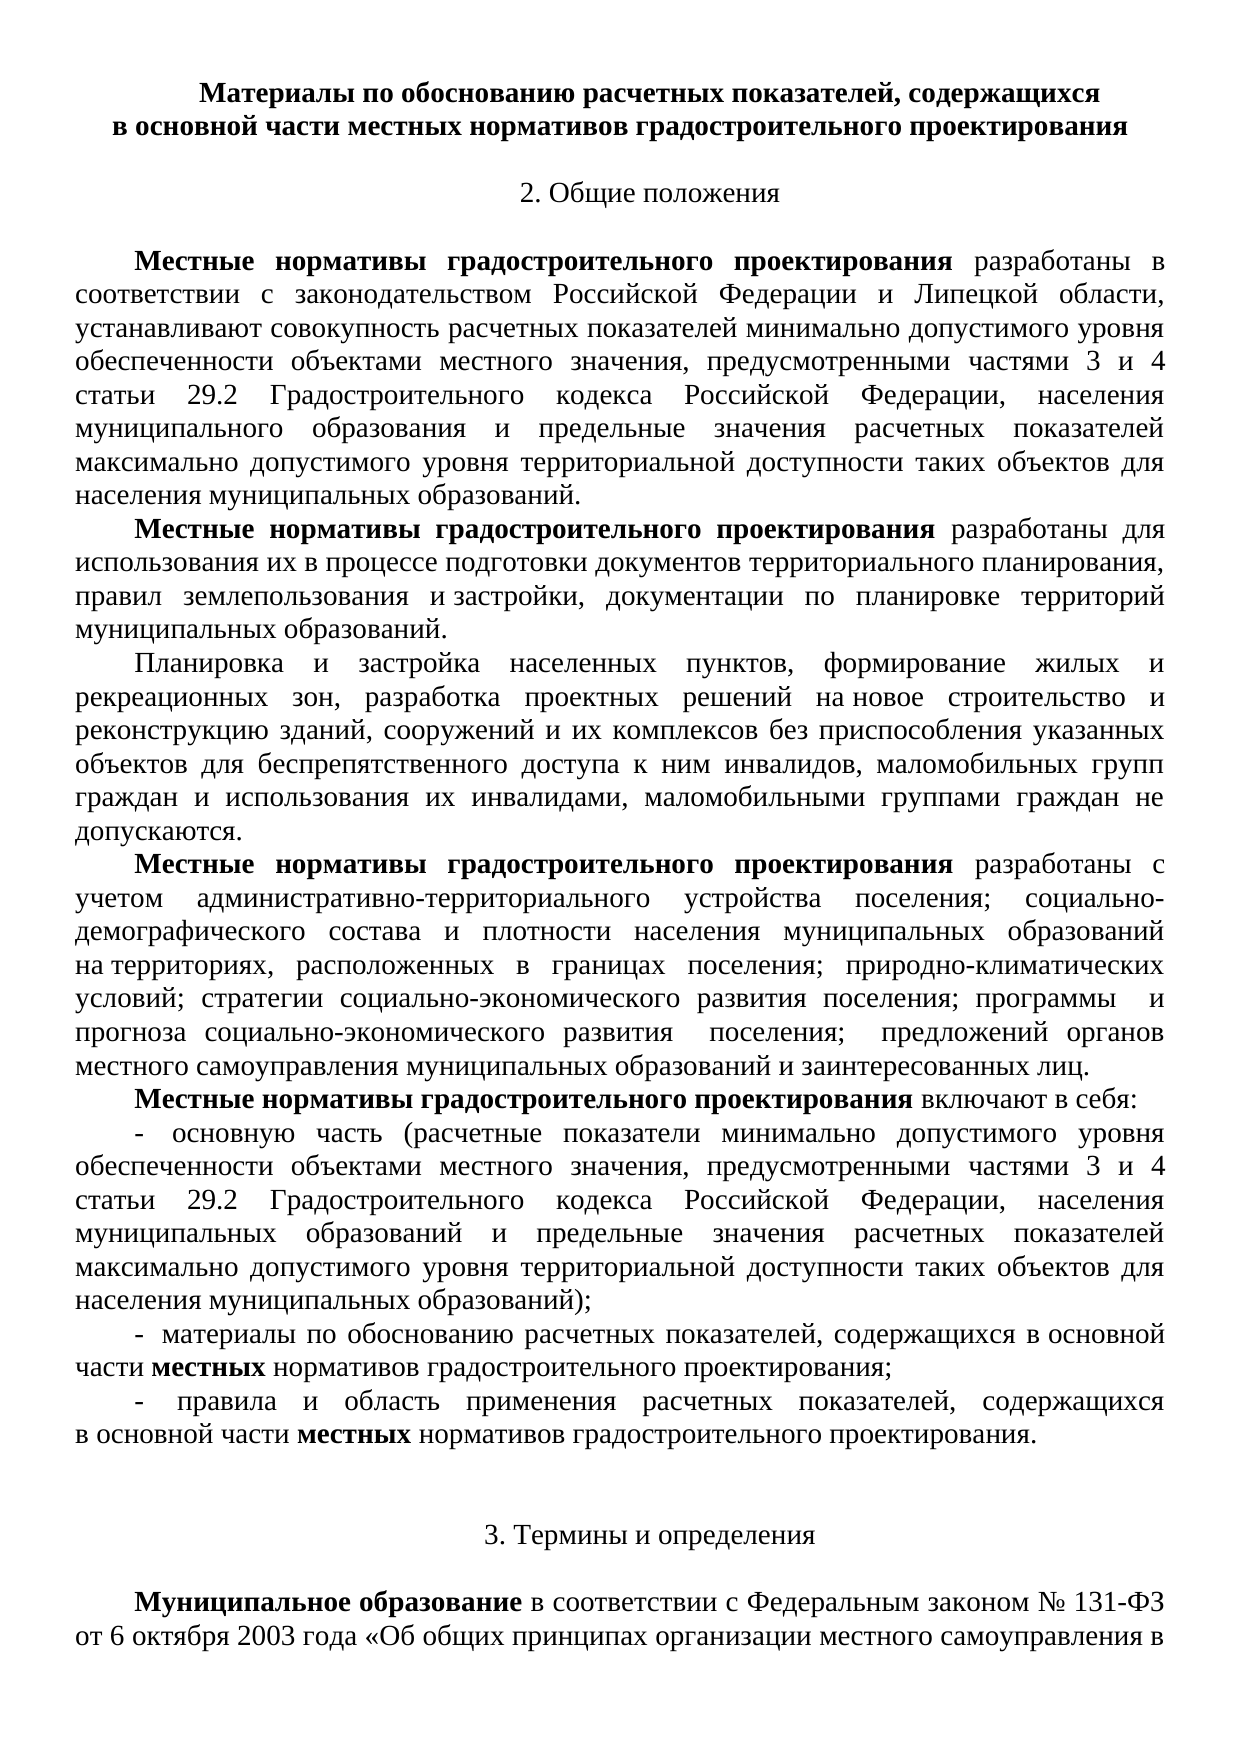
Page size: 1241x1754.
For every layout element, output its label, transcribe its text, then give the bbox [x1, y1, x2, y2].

text - правила и область применения расчетных показателей, содержащихся в основной части местных нормативов градостроительного проектирования. [75, 1383, 1165, 1450]
text Местные нормативы градостроительного проектирования разработаны с учетом административно-территориального устройства поселения; социально-демографического состава и плотности населения муниципальных образований на территориях, расположенных в границах поселения; природно-климатических условий; стратегии социально-экономического развития поселения; программы и прогноза социально-экономического развития поселения; предложений органов местного самоуправления муниципальных образований и заинтересованных лиц. [75, 846, 1165, 1081]
text Планировка и застройка населенных пунктов, формирование жилых и рекреационных зон, разработка проектных решений на новое строительство и реконструкцию зданий, сооружений и их комплексов без приспособления указанных объектов для беспрепятственного доступа к ним инвалидов, маломобильных групп граждан и использования их инвалидами, маломобильными группами граждан не допускаются. [75, 645, 1165, 846]
text - материалы по обоснованию расчетных показателей, содержащихся в основной части местных нормативов градостроительного проектирования; [75, 1316, 1165, 1383]
text 3. Термины и определения [75, 1517, 1165, 1551]
text Местные нормативы градостроительного проектирования разработаны для использования их в процессе подготовки документов территориального планирования, правил землепользования и застройки, документации по планировке территорий муниципальных образований. [75, 511, 1165, 645]
text Местные нормативы градостроительного проектирования разработаны в соответствии с законодательством Российской Федерации и Липецкой области, устанавливают совокупность расчетных показателей минимально допустимого уровня обеспеченности объектами местного значения, предусмотренными частями 3 и 4 статьи 29.2 Градостроительного кодекса Российской Федерации, населения муниципального образования и предельные значения расчетных показателей максимально допустимого уровня территориальной доступности таких объектов для населения муниципальных образований. [75, 243, 1165, 511]
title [75, 1584, 1165, 1651]
text Местные нормативы градостроительного проектирования включают в себя: [75, 1081, 1165, 1115]
text - основную часть (расчетные показатели минимально допустимого уровня обеспеченности объектами местного значения, предусмотренными частями 3 и 4 статьи 29.2 Градостроительного кодекса Российской Федерации, населения муниципальных образований и предельные значения расчетных показателей максимально допустимого уровня территориальной доступности таких объектов для населения муниципальных образований); [75, 1115, 1165, 1316]
text Материалы по обоснованию расчетных показателей, содержащихся в основной части местных нормативов градостроительного проектирования [75, 75, 1165, 142]
text 2. Общие положения [75, 176, 1165, 209]
